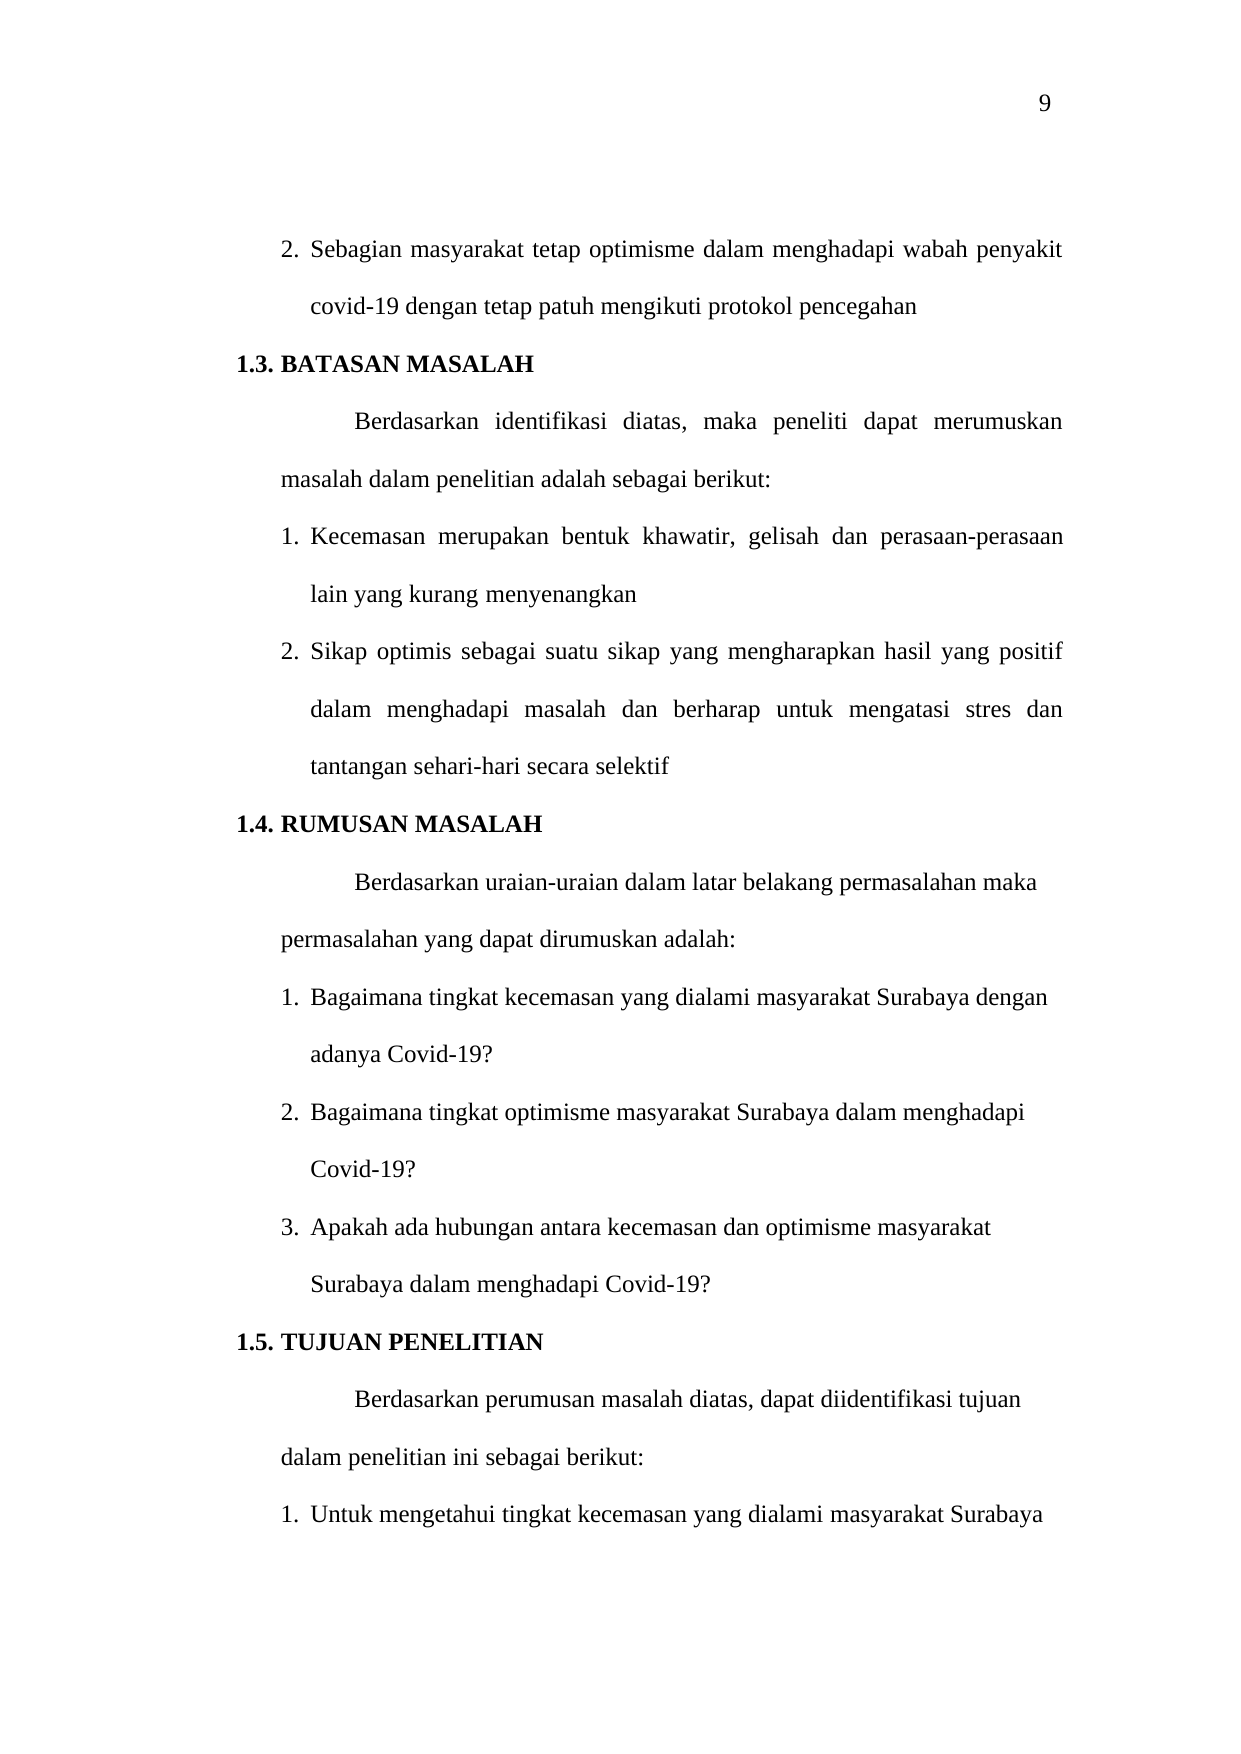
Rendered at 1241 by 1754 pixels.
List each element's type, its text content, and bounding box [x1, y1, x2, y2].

text Berdasarkan perumusan masalah diatas, dapat diidentifikasi tujuan dalam penelitian ini sebagai berikut: [281, 1384, 1065, 1471]
text Berdasarkan identifikasi diatas, maka peneliti dapat merumuskan masalah dalam penelitian adalah sebagai berikut: [281, 406, 1063, 493]
subtitle BATASAN MASALAH [236, 349, 1126, 378]
text Berdasarkan uraian-uraian dalam latar belakang permasalahan maka permasalahan yang dapat dirumuskan adalah: [281, 867, 1065, 953]
list Sikap optimis sebagai suatu sikap yang mengharapkan hasil yang positif dalam menghadapi masalah dan berharap untuk mengatasi stres dan tantangan sehari-hari secara selektif [281, 636, 1063, 780]
subtitle TUJUAN PENELITIAN [236, 1327, 1126, 1356]
list Apakah ada hubungan antara kecemasan dan optimisme masyarakat Surabaya dalam menghadapi Covid-19? [281, 1212, 1063, 1298]
subtitle RUMUSAN MASALAH [236, 809, 1126, 838]
list Kecemasan merupakan bentuk khawatir, gelisah dan perasaan-perasaan lain yang kurang menyenangkan [281, 521, 1064, 608]
list Untuk mengetahui tingkat kecemasan yang dialami masyarakat Surabaya [280, 1499, 1126, 1528]
list Bagaimana tingkat optimisme masyarakat Surabaya dalam menghadapi Covid-19? [281, 1097, 1064, 1183]
list Sebagian masyarakat tetap optimisme dalam menghadapi wabah penyakit covid-19 dengan tetap patuh mengikuti protokol pencegahan [281, 234, 1063, 320]
list Bagaimana tingkat kecemasan yang dialami masyarakat Surabaya dengan adanya Covid-19? [281, 982, 1063, 1068]
